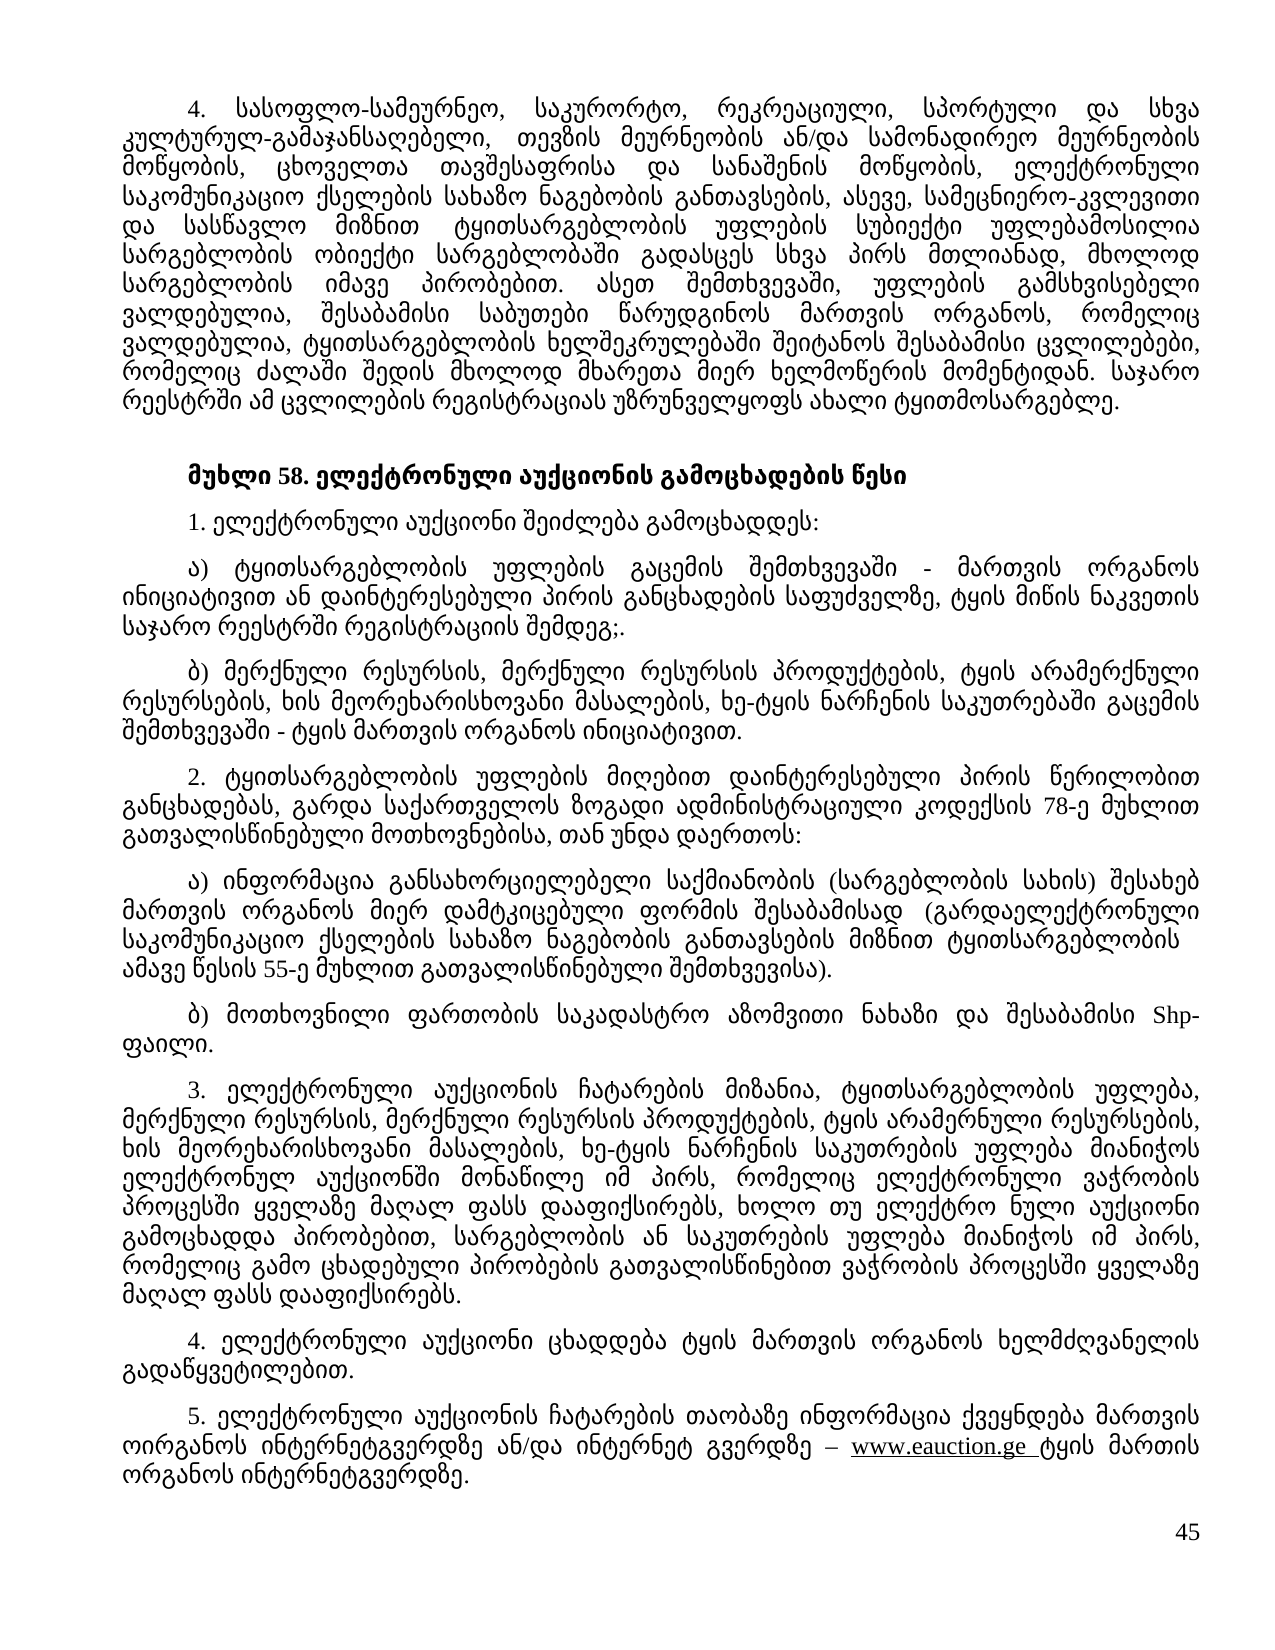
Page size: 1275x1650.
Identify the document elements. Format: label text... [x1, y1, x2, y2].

text ა) ინფორმაცია განსახორციელებელი საქმიანობის (სარგებლობის სახის) შესახებ მართვის ორგანოს მიერ დამტკიცებული ფორმის შესაბამისად (გარდაელექტრონული საკომუნიკაციო ქსელების სახაზო ნაგებობის განთავსების მიზნით ტყითსარგებლობის ამავე წესის 55-ე მუხლით გათვალისწინებული შემთხვევისა). [122, 866, 1200, 983]
text 4. სასოფლო-სამეურნეო, საკურორტო, რეკრეაციული, სპორტული და სხვა კულტურულ-გამაჯანსაღებელი, თევზის მეურნეობის ან/და სამონადირეო მეურნეობის მოწყობის, ცხოველთა თავშესაფრისა და სანაშენის მოწყობის, ელექტრონული საკომუნიკაციო ქსელების სახაზო ნაგებობის განთავსების, ასევე, სამეცნიერო-კვლევითი და სასწავლო მიზნით ტყითსარგებლობის უფლების სუბიექტი უფლებამოსილია სარგებლობის ობიექტი სარგებლობაში გადასცეს სხვა პირს მთლიანად, მხოლოდ სარგებლობის იმავე პირობებით. ასეთ შემთხვევაში, უფლების გამსხვისებელი ვალდებულია, შესაბამისი საბუთები წარუდგინოს მართვის ორგანოს, რომელიც ვალდებულია, ტყითსარგებლობის ხელშეკრულებაში შეიტანოს შესაბამისი ცვლილებები, რომელიც ძალაში შედის მხოლოდ მხარეთა მიერ ხელმოწერის მომენტიდან. საჯარო რეესტრში ამ ცვლილების რეგისტრაციას უზრუნველყოფს ახალი ტყითმოსარგებლე. [122, 94, 1200, 416]
text ბ) მოთხოვნილი ფართობის საკადასტრო აზომვითი ნახაზი და შესაბამისი Shp-ფაილი. [122, 1000, 1200, 1059]
text 4. ელექტრონული აუქციონი ცხადდება ტყის მართვის ორგანოს ხელმძღვანელის გადაწყვეტილებით. [122, 1326, 1200, 1385]
text 5. ელექტრონული აუქციონის ჩატარების თაობაზე ინფორმაცია ქვეყნდება მართვის ოირგანოს ინტერნეტგვერდზე ან/და ინტერნეტ გვერდზე – www.eauction.ge ტყის მართის ორგანოს ინტერნეტგვერდზე. [122, 1401, 1200, 1489]
text ბ) მერქნული რესურსის, მერქნული რესურსის პროდუქტების, ტყის არამერქნული რესურსების, ხის მეორეხარისხოვანი მასალების, ხე-ტყის ნარჩენის საკუთრებაში გაცემის შემთხვევაში - ტყის მართვის ორგანოს ინიციატივით. [122, 657, 1200, 745]
text მუხლი 58. ელექტრონული აუქციონის გამოცხადების წესი [122, 461, 1200, 490]
text 2. ტყითსარგებლობის უფლების მიღებით დაინტერესებული პირის წერილობით განცხადებას, გარდა საქართველოს ზოგადი ადმინისტრაციული კოდექსის 78-ე მუხლით გათვალისწინებული მოთხოვნებისა, თან უნდა დაერთოს: [122, 762, 1200, 850]
text 3. ელექტრონული აუქციონის ჩატარების მიზანია, ტყითსარგებლობის უფლება, მერქნული რესურსის, მერქნული რესურსის პროდუქტების, ტყის არამერნული რესურსების, ხის მეორეხარისხოვანი მასალების, ხე-ტყის ნარჩენის საკუთრების უფლება მიანიჭოს ელექტრონულ აუქციონში მონაწილე იმ პირს, რომელიც ელექტრონული ვაჭრობის პროცესში ყველაზე მაღალ ფასს დააფიქსირებს, ხოლო თუ ელექტრო ნული აუქციონი გამოცხადდა პირობებით, სარგებლობის ან საკუთრების უფლება მიანიჭოს იმ პირს, რომელიც გამო ცხადებული პირობების გათვალისწინებით ვაჭრობის პროცესში ყველაზე მაღალ ფასს დააფიქსირებს. [122, 1075, 1200, 1309]
text ა) ტყითსარგებლობის უფლების გაცემის შემთხვევაში - მართვის ორგანოს ინიციატივით ან დაინტერესებული პირის განცხადების საფუძველზე, ტყის მიწის ნაკვეთის საჯარო რეესტრში რეგისტრაციის შემდეგ;. [122, 553, 1200, 641]
text 1. ელექტრონული აუქციონი შეიძლება გამოცხადდეს: [122, 507, 1200, 536]
